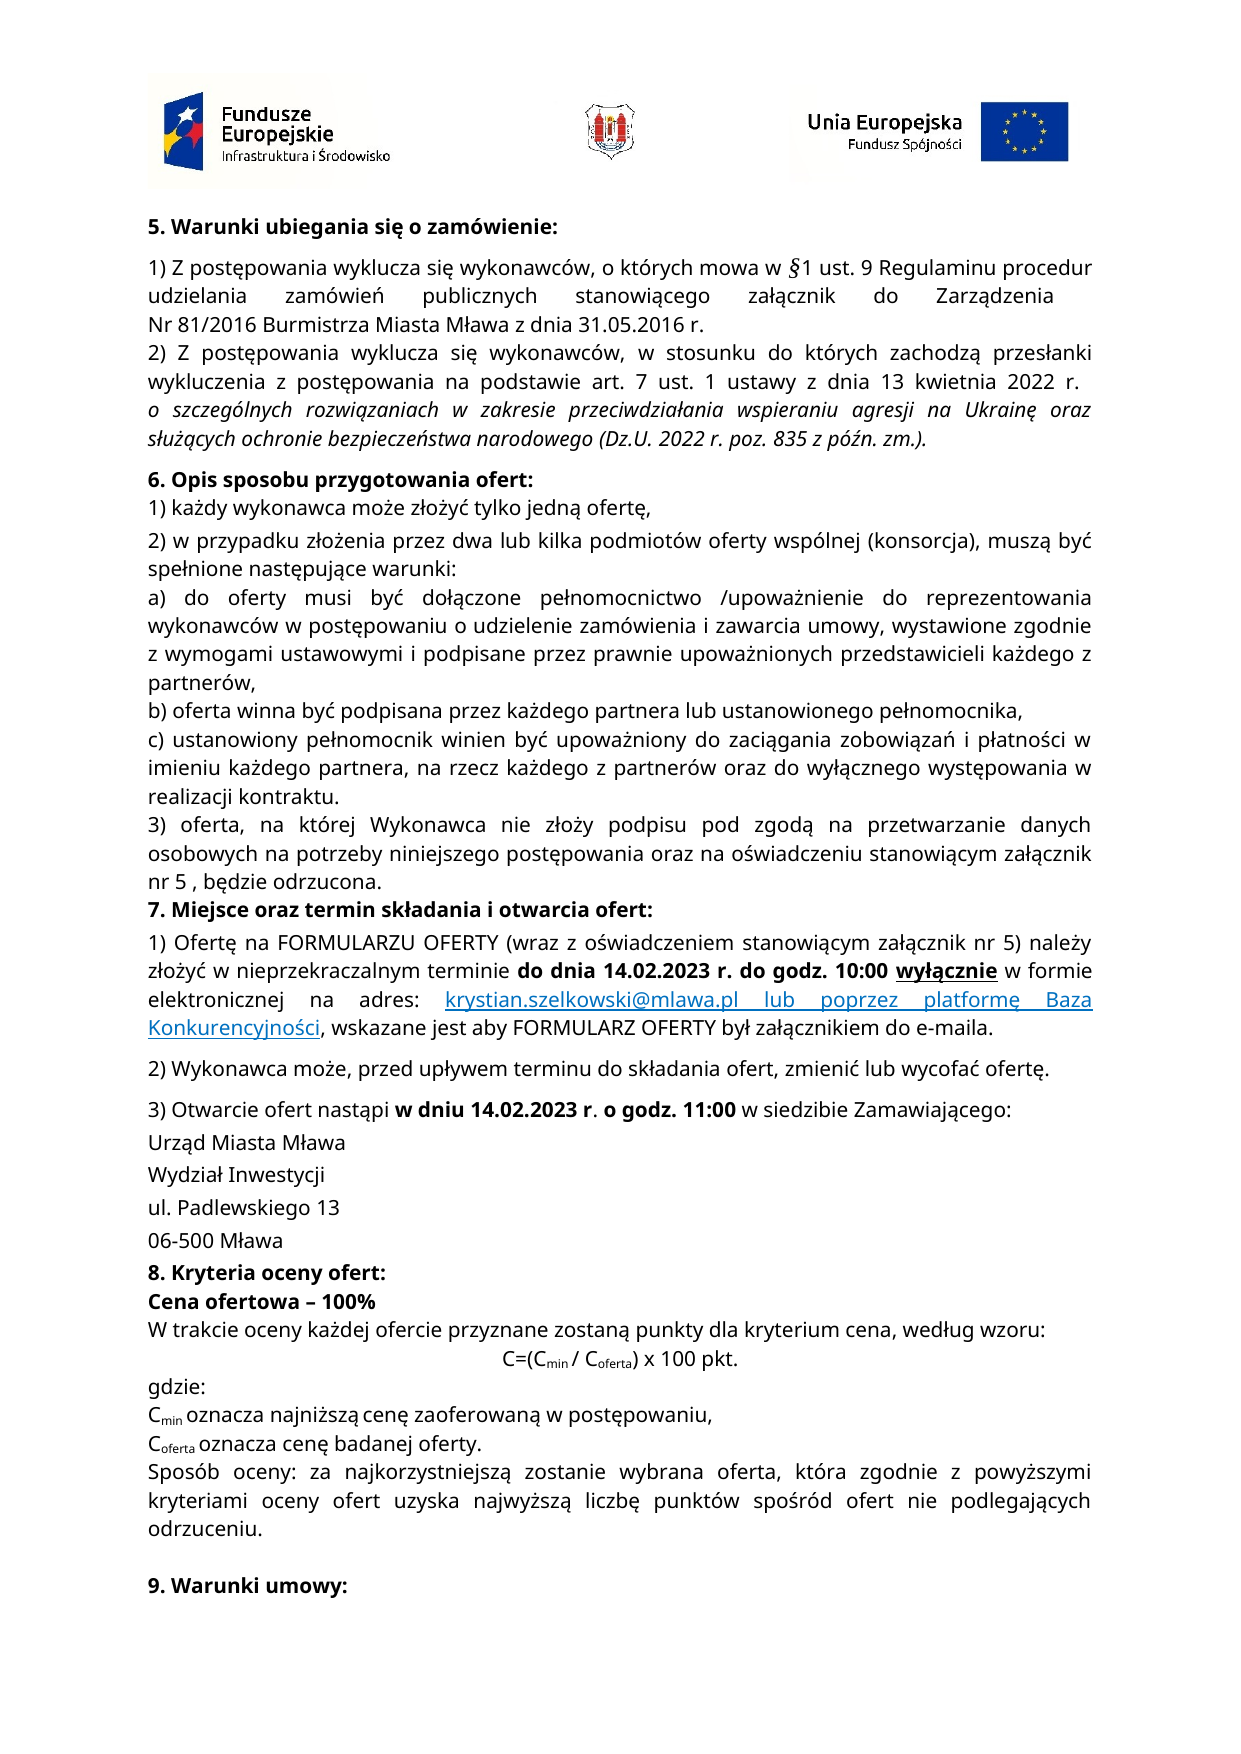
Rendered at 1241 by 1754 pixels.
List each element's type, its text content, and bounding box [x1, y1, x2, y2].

text 1) Ofertę na FORMULARZU OFERTY (wraz z oświadczeniem stanowiącym załącznik nr 5) należy złożyć w nieprzekraczalnym terminie do dnia 14.02.2023 r. do godz. 10:00 wyłącznie w formie elektronicznej na adres: krystian.szelkowski@mlawa.pl lub poprzez platformę Baza Konkurencyjności, wskazane jest aby FORMULARZ OFERTY był załącznikiem do e-maila. [148, 928, 1093, 1042]
text Cena ofertowa – 100% [148, 1287, 1093, 1315]
text 2) Wykonawca może, przed upływem terminu do składania ofert, zmienić lub wycofać ofertę. [148, 1054, 1093, 1083]
text 7. Miejsce oraz termin składania i otwarcia ofert: [148, 896, 1093, 924]
text 1) Z postępowania wyklucza się wykonawców, o których mowa w 1 ust. 9 Regulaminu procedur udzielania zamówień publicznych stanowiącego załącznik do Zarządzenia Nr 81/2016 Burmistrza Miasta Mława z dnia 31.05.2016 r. [148, 253, 1093, 338]
text 1) każdy wykonawca może złożyć tylko jedną ofertę, [148, 493, 1093, 522]
text Wydział Inwestycji [148, 1161, 1093, 1189]
text W trakcie oceny każdej ofercie przyznane zostaną punkty dla kryterium cena, według wzoru: [148, 1315, 1093, 1344]
text Sposób oceny: za najkorzystniejszą zostanie wybrana oferta, która zgodnie z powyższymi kryteriami oceny ofert uzyska najwyższą liczbę punktów spośród ofert nie podlegających odrzuceniu. [148, 1457, 1093, 1543]
text ul. Padlewskiego 13 [148, 1193, 1093, 1222]
text Coferta oznacza cenę badanej oferty. [148, 1429, 1093, 1457]
text 3) Otwarcie ofert nastąpi w dniu 14.02.2023 r. o godz. 11:00 w siedzibie Zamawiającego: [148, 1095, 1093, 1124]
text a) do oferty musi być dołączone pełnomocnictwo /upoważnienie do reprezentowania wykonawców w postępowaniu o udzielenie zamówienia i zawarcia umowy, wystawione zgodnie z wymogami ustawowymi i podpisane przez prawnie upoważnionych przedstawicieli każdego z partnerów, [148, 583, 1093, 696]
text Urząd Miasta Mława [148, 1128, 1093, 1156]
text 2) w przypadku złożenia przez dwa lub kilka podmiotów oferty wspólnej (konsorcja), muszą być spełnione następujące warunki: [148, 526, 1093, 583]
text 9. Warunki umowy: [148, 1571, 1093, 1599]
text c) ustanowiony pełnomocnik winien być upoważniony do zaciągania zobowiązań i płatności w imieniu każdego partnera, na rzecz każdego z partnerów oraz do wyłącznego występowania w realizacji kontraktu. [148, 725, 1093, 810]
text 06-500 Mława [148, 1226, 1093, 1254]
text Cmin oznacza najniższą cenę zaoferowaną w postępowaniu, [148, 1401, 1093, 1429]
text 6. Opis sposobu przygotowania ofert: [148, 465, 1093, 493]
text gdzie: [148, 1372, 1093, 1401]
picture [147, 73, 1093, 189]
text C=(Cmin / Coferta) x 100 pkt. [148, 1344, 1093, 1372]
text 5. Warunki ubiegania się o zamówienie: [148, 212, 1093, 241]
text 2) Z postępowania wyklucza się wykonawców, w stosunku do których zachodzą przesłanki wykluczenia z postępowania na podstawie art. 7 ust. 1 ustawy z dnia 13 kwietnia 2022 r. o szczególnych rozwiązaniach w zakresie przeciwdziałania wspieraniu agresji na Ukrainę oraz służących ochronie bezpieczeństwa narodowego (Dz.U. 2022 r. poz. 835 z późn. zm.). [148, 338, 1093, 452]
text 3) oferta, na której Wykonawca nie złoży podpisu pod zgodą na przetwarzanie danych osobowych na potrzeby niniejszego postępowania oraz na oświadczeniu stanowiącym załącznik nr 5 , będzie odrzucona. [148, 810, 1093, 896]
text 8. Kryteria oceny ofert: [148, 1258, 1093, 1287]
text b) oferta winna być podpisana przez każdego partnera lub ustanowionego pełnomocnika, [148, 696, 1093, 725]
